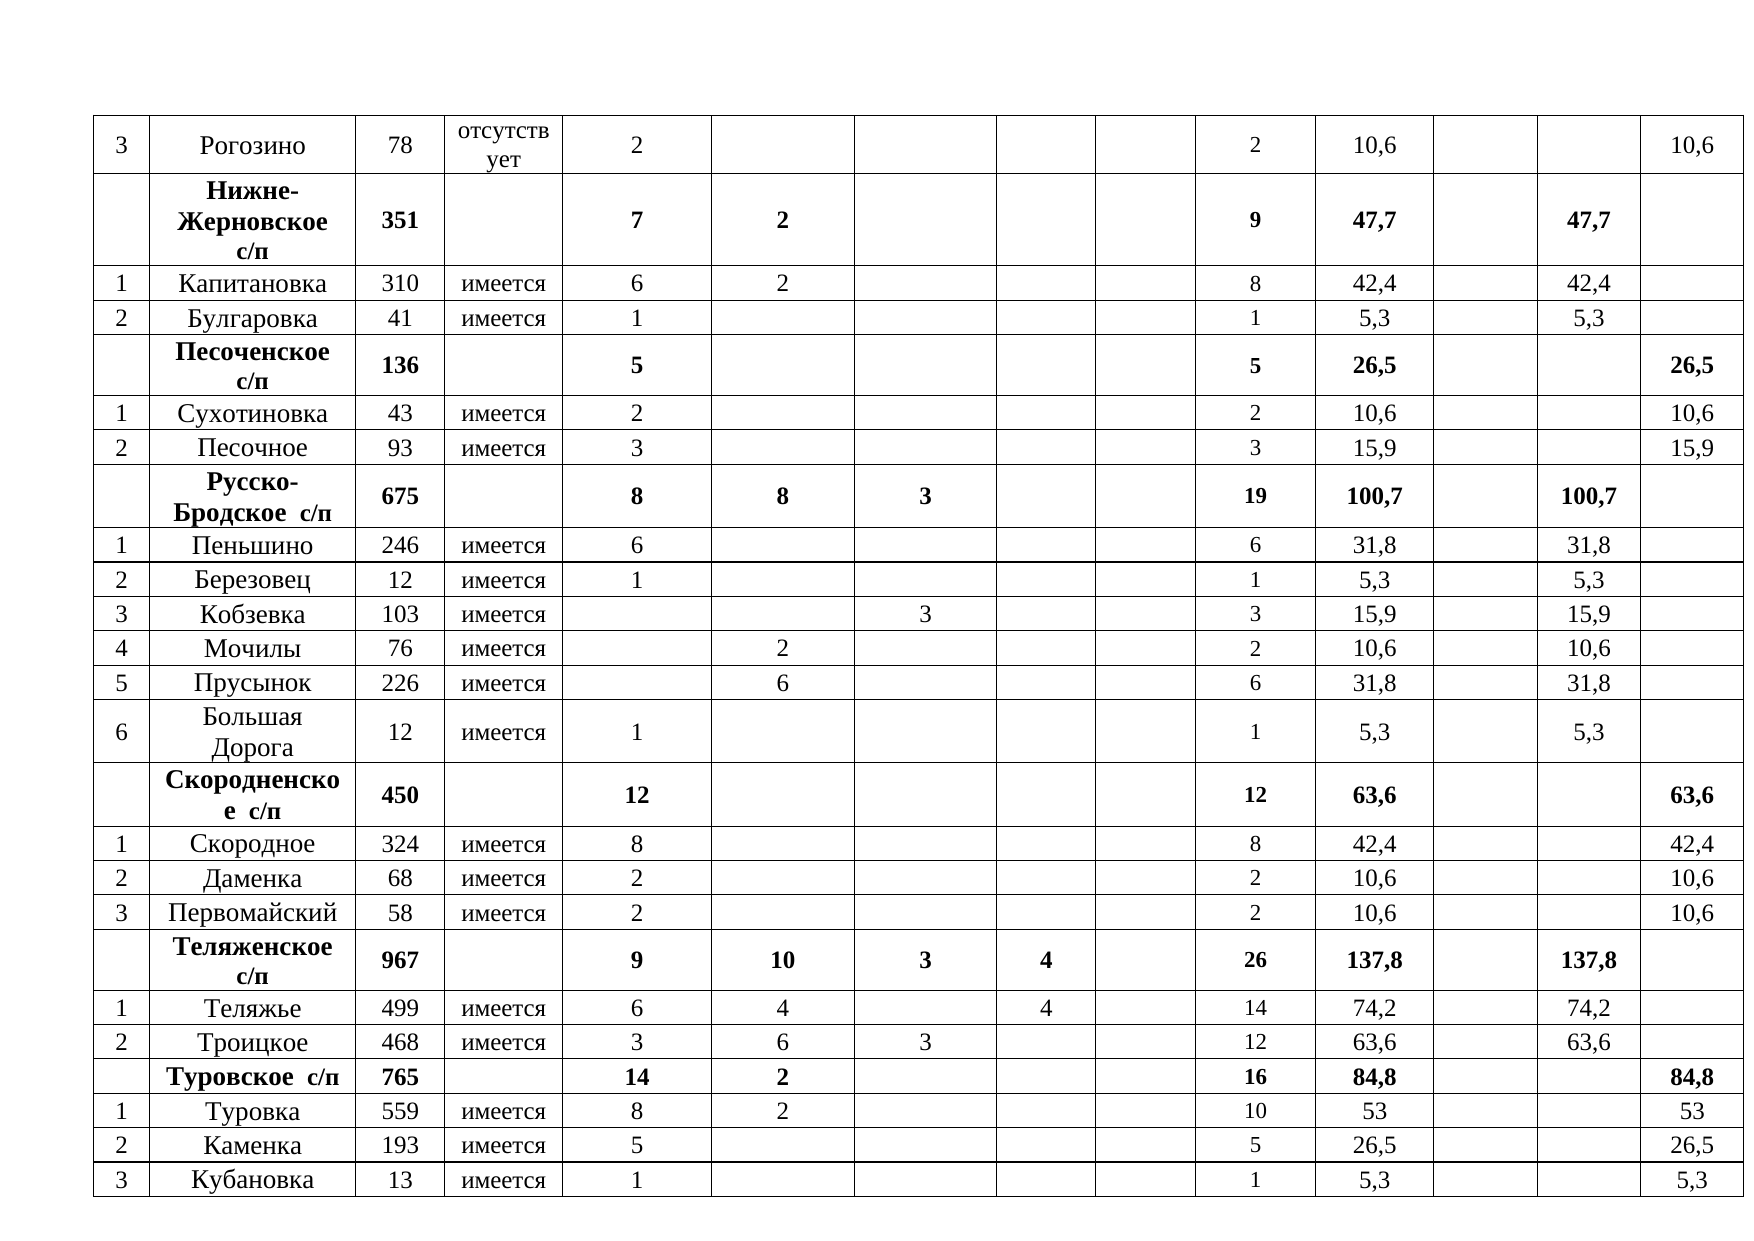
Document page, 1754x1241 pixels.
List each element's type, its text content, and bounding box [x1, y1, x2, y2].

table_cell 310 [356, 266, 444, 299]
table_cell [1096, 116, 1195, 173]
table_cell [445, 174, 562, 265]
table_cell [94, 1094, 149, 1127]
table_cell 15,9 [1641, 430, 1743, 464]
table_cell имеется [445, 597, 562, 630]
table_cell [997, 174, 1095, 265]
table_cell Первомайский [150, 895, 355, 929]
table_cell 31,8 [1538, 528, 1640, 561]
table_cell [1096, 563, 1195, 596]
table_cell 8 [563, 827, 711, 860]
table_cell 10 [712, 930, 854, 989]
table_cell 1 [1196, 301, 1315, 334]
table_cell Теляженское с/п [150, 930, 355, 989]
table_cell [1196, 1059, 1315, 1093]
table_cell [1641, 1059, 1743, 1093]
table_cell [997, 528, 1095, 561]
table_cell [1538, 895, 1640, 929]
table_cell 10,6 [1641, 396, 1743, 429]
table_cell [712, 396, 854, 429]
table_cell Мочилы [150, 631, 355, 664]
table_cell 6 [563, 991, 711, 1024]
table_cell [855, 116, 996, 173]
table_cell [1434, 930, 1537, 989]
table_cell имеется [445, 301, 562, 334]
table_cell [94, 763, 149, 826]
table_cell [445, 930, 562, 989]
table_cell 12 [1196, 763, 1315, 826]
table_cell 74,2 [1316, 991, 1433, 1024]
table_cell 6 [712, 1025, 854, 1058]
table_cell [997, 116, 1095, 173]
table_cell 137,8 [1538, 930, 1640, 989]
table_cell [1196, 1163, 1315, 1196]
table_cell [563, 597, 711, 630]
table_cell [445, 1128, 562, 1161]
table_cell Теляжье [150, 991, 355, 1024]
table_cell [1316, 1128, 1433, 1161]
table_cell [1434, 631, 1537, 664]
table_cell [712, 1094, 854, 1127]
table_cell 10,6 [1316, 895, 1433, 929]
table_cell [1434, 861, 1537, 894]
table_cell 5 [94, 666, 149, 699]
table_cell 2 [712, 1059, 854, 1093]
table_cell 226 [356, 666, 444, 699]
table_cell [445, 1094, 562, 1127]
table_cell 3 [855, 930, 996, 989]
table_cell 3 [855, 1025, 996, 1058]
table_cell [1096, 174, 1195, 265]
table_cell [997, 666, 1095, 699]
table_cell [1641, 631, 1743, 664]
table_cell 2 [94, 563, 149, 596]
table_cell 2 [1196, 861, 1315, 894]
table_cell 26,5 [1316, 335, 1433, 395]
table_cell 1 [94, 827, 149, 860]
table_cell [1641, 1025, 1743, 1058]
table_cell [997, 631, 1095, 664]
table_cell 3 [855, 597, 996, 630]
table_cell 78 [356, 116, 444, 173]
table_cell 5,3 [1316, 700, 1433, 762]
table_cell [712, 335, 854, 395]
table_cell Нижне-Жерновское с/п [150, 174, 355, 265]
table_cell [1434, 597, 1537, 630]
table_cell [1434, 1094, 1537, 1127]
table_cell 2 [563, 396, 711, 429]
table_cell 4 [997, 991, 1095, 1024]
table_cell [712, 700, 854, 762]
table_cell имеется [445, 827, 562, 860]
table_cell 2 [94, 430, 149, 464]
table_cell Сухотиновка [150, 396, 355, 429]
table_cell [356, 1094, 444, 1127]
table_cell [712, 528, 854, 561]
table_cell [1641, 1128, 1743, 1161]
table_cell [712, 563, 854, 596]
table_cell [855, 335, 996, 395]
table_cell Рогозино [150, 116, 355, 173]
table_cell [997, 301, 1095, 334]
table_cell [1641, 174, 1743, 265]
table_cell 2 [1196, 116, 1315, 173]
table_cell [1096, 666, 1195, 699]
table_cell 1 [94, 396, 149, 429]
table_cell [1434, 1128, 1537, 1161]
table_cell [712, 430, 854, 464]
table_cell 63,6 [1538, 1025, 1640, 1058]
table_cell [1538, 116, 1640, 173]
table_cell [94, 930, 149, 989]
table_cell 100,7 [1538, 465, 1640, 527]
table_cell [712, 597, 854, 630]
table_cell [855, 763, 996, 826]
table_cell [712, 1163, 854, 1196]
table_cell [445, 335, 562, 395]
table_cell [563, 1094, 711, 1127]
table_cell [997, 597, 1095, 630]
table_cell [94, 174, 149, 265]
table_cell [997, 335, 1095, 395]
table_cell [1096, 1059, 1195, 1093]
table_cell [855, 827, 996, 860]
table_cell 42,4 [1316, 827, 1433, 860]
table_cell [1096, 631, 1195, 664]
table_cell [1538, 763, 1640, 826]
table_cell 76 [356, 631, 444, 664]
table_cell [712, 895, 854, 929]
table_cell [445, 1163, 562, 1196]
table_cell [997, 430, 1095, 464]
table_cell [1434, 763, 1537, 826]
table_cell [997, 1025, 1095, 1058]
table_cell [855, 430, 996, 464]
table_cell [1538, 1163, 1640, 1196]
table_cell Прусынок [150, 666, 355, 699]
table_cell Капитановка [150, 266, 355, 299]
table_cell 3 [855, 465, 996, 527]
table_cell 2 [563, 895, 711, 929]
table_cell Березовец [150, 563, 355, 596]
table_cell 2 [1196, 396, 1315, 429]
table_cell [94, 335, 149, 395]
table_cell 765 [356, 1059, 444, 1093]
table_cell [855, 991, 996, 1024]
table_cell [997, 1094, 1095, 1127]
table_cell 15,9 [1316, 430, 1433, 464]
table_cell 2 [712, 174, 854, 265]
table_cell [712, 301, 854, 334]
table_cell Пеньшино [150, 528, 355, 561]
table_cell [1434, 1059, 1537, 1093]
table_cell [445, 465, 562, 527]
table_cell 324 [356, 827, 444, 860]
table_cell 26,5 [1641, 335, 1743, 395]
table_cell имеется [445, 266, 562, 299]
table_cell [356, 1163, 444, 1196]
table_cell [997, 1059, 1095, 1093]
table_cell [1538, 430, 1640, 464]
table_cell имеется [445, 1025, 562, 1058]
table_cell [855, 1059, 996, 1093]
table_cell [1641, 930, 1743, 989]
table_cell [855, 174, 996, 265]
table_cell 15,9 [1316, 597, 1433, 630]
table_cell [1096, 991, 1195, 1024]
table_cell 74,2 [1538, 991, 1640, 1024]
table_cell [712, 763, 854, 826]
table_cell [1096, 763, 1195, 826]
table_cell [1096, 895, 1195, 929]
table_cell имеется [445, 430, 562, 464]
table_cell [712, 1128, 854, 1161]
table_cell 136 [356, 335, 444, 395]
table_cell [855, 563, 996, 596]
table_cell Скородное [150, 827, 355, 860]
table_cell [855, 895, 996, 929]
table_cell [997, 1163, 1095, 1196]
table_cell имеется [445, 861, 562, 894]
table_cell 10,6 [1316, 861, 1433, 894]
table_cell [997, 861, 1095, 894]
table_cell [997, 266, 1095, 299]
table_cell [1641, 991, 1743, 1024]
table_cell 15,9 [1538, 597, 1640, 630]
table_cell [1096, 597, 1195, 630]
table_cell Песочное [150, 430, 355, 464]
table_cell [1096, 335, 1195, 395]
table_cell 4 [94, 631, 149, 664]
table_cell 41 [356, 301, 444, 334]
table_cell [563, 631, 711, 664]
table_cell Русско-Бродское с/п [150, 465, 355, 527]
table_cell [712, 116, 854, 173]
table_cell [1641, 700, 1743, 762]
table_cell имеется [445, 631, 562, 664]
table_cell 12 [1196, 1025, 1315, 1058]
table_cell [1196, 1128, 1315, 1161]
table_cell 450 [356, 763, 444, 826]
table_cell [1096, 465, 1195, 527]
table_cell [1641, 563, 1743, 596]
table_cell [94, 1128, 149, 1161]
table_cell 8 [1196, 827, 1315, 860]
table_cell 63,6 [1316, 763, 1433, 826]
table_cell 31,8 [1316, 666, 1433, 699]
table_cell 10,6 [1641, 116, 1743, 173]
table_cell 10,6 [1316, 396, 1433, 429]
table_cell 31,8 [1316, 528, 1433, 561]
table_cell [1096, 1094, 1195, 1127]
table_cell [1096, 266, 1195, 299]
table_cell имеется [445, 396, 562, 429]
table_cell 42,4 [1538, 266, 1640, 299]
table_cell 47,7 [1316, 174, 1433, 265]
table_cell 12 [563, 763, 711, 826]
table_cell Троицкое [150, 1025, 355, 1058]
table_cell 63,6 [1316, 1025, 1433, 1058]
table_cell [1538, 396, 1640, 429]
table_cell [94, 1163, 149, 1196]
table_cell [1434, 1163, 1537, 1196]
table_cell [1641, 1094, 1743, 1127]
table_cell [1434, 991, 1537, 1024]
table_cell [855, 266, 996, 299]
table_cell [1434, 174, 1537, 265]
table_cell [1434, 563, 1537, 596]
table_cell 3 [1196, 430, 1315, 464]
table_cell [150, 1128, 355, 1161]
table_cell 5,3 [1538, 301, 1640, 334]
table_cell 6 [1196, 528, 1315, 561]
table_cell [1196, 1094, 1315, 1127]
table_cell 2 [94, 861, 149, 894]
table_cell [1096, 827, 1195, 860]
table_cell 499 [356, 991, 444, 1024]
table_cell имеется [445, 895, 562, 929]
table_cell 10,6 [1641, 861, 1743, 894]
table_cell 10,6 [1316, 631, 1433, 664]
table_cell 1 [563, 301, 711, 334]
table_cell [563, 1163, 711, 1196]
table_cell [563, 666, 711, 699]
table_cell [1434, 1025, 1537, 1058]
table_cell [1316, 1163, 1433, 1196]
table_cell 5 [1196, 335, 1315, 395]
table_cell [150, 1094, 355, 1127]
table_cell имеется [445, 563, 562, 596]
table_cell 3 [94, 597, 149, 630]
table_cell имеется [445, 666, 562, 699]
table_cell отсутствует [445, 116, 562, 173]
table_cell [445, 763, 562, 826]
table_cell 14 [1196, 991, 1315, 1024]
table_cell 967 [356, 930, 444, 989]
table_cell [997, 700, 1095, 762]
table_cell 1 [94, 991, 149, 1024]
table_cell 9 [1196, 174, 1315, 265]
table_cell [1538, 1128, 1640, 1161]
table_cell 2 [94, 1025, 149, 1058]
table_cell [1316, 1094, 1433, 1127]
table_cell [1096, 1025, 1195, 1058]
table_cell 10,6 [1538, 631, 1640, 664]
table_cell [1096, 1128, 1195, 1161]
table_cell [1096, 430, 1195, 464]
table_cell 6 [1196, 666, 1315, 699]
table_cell Даменка [150, 861, 355, 894]
table_cell [94, 1059, 149, 1093]
table_cell 3 [94, 116, 149, 173]
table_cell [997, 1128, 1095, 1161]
table_cell [1641, 465, 1743, 527]
table_cell 1 [1196, 563, 1315, 596]
table_cell [997, 396, 1095, 429]
table_cell 2 [712, 266, 854, 299]
table_cell 8 [563, 465, 711, 527]
table_cell 6 [94, 700, 149, 762]
table_cell 10,6 [1316, 116, 1433, 173]
table_cell 93 [356, 430, 444, 464]
table_cell [997, 895, 1095, 929]
table_cell 1 [563, 563, 711, 596]
table_cell 12 [356, 700, 444, 762]
table_cell [445, 1059, 562, 1093]
table_cell Скородненское с/п [150, 763, 355, 826]
table_cell 3 [563, 430, 711, 464]
table_cell 351 [356, 174, 444, 265]
table_cell [712, 827, 854, 860]
table_cell 2 [1196, 631, 1315, 664]
table_cell Кобзевка [150, 597, 355, 630]
table_cell Булгаровка [150, 301, 355, 334]
table_cell [1096, 861, 1195, 894]
table_cell [1641, 528, 1743, 561]
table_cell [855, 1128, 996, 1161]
table_cell [855, 861, 996, 894]
table_cell [1538, 861, 1640, 894]
table_cell 42,4 [1316, 266, 1433, 299]
table_cell 1 [1196, 700, 1315, 762]
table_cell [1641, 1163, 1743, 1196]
table_cell [1434, 827, 1537, 860]
table_cell 5,3 [1538, 563, 1640, 596]
table_cell [1434, 700, 1537, 762]
table_cell 468 [356, 1025, 444, 1058]
table_cell 2 [563, 861, 711, 894]
table_cell 47,7 [1538, 174, 1640, 265]
table_cell [1434, 430, 1537, 464]
table_cell 4 [712, 991, 854, 1024]
table_cell 103 [356, 597, 444, 630]
table_cell 6 [712, 666, 854, 699]
table_cell [1538, 827, 1640, 860]
table_cell 5,3 [1316, 301, 1433, 334]
table_cell 7 [563, 174, 711, 265]
table_cell [1641, 666, 1743, 699]
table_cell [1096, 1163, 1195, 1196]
table_cell [997, 763, 1095, 826]
table_cell 6 [563, 528, 711, 561]
table_cell 31,8 [1538, 666, 1640, 699]
table_cell [855, 700, 996, 762]
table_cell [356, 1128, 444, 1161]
table_cell 26 [1196, 930, 1315, 989]
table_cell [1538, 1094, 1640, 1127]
table_cell Песоченское с/п [150, 335, 355, 395]
table_cell 675 [356, 465, 444, 527]
table_cell 58 [356, 895, 444, 929]
table_cell Туровское с/п [150, 1059, 355, 1093]
table_cell [1434, 528, 1537, 561]
table_cell [1096, 301, 1195, 334]
table_cell [1434, 396, 1537, 429]
table_cell 1 [94, 266, 149, 299]
table_cell 6 [563, 266, 711, 299]
table_cell Большая Дорога [150, 700, 355, 762]
table_cell 5 [563, 335, 711, 395]
table_cell 12 [356, 563, 444, 596]
table_cell 14 [563, 1059, 711, 1093]
table_cell [1538, 335, 1640, 395]
table_cell имеется [445, 700, 562, 762]
table_cell [94, 465, 149, 527]
table_cell [855, 666, 996, 699]
table_cell 5,3 [1316, 563, 1433, 596]
table_cell 2 [712, 631, 854, 664]
table_cell имеется [445, 991, 562, 1024]
table_cell [997, 465, 1095, 527]
table_cell имеется [445, 528, 562, 561]
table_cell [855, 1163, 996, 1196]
table_cell [855, 631, 996, 664]
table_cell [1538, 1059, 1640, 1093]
table_cell 137,8 [1316, 930, 1433, 989]
table_cell [1641, 266, 1743, 299]
table_cell [855, 396, 996, 429]
table_cell 3 [1196, 597, 1315, 630]
table_cell 3 [94, 895, 149, 929]
table_cell [1434, 335, 1537, 395]
table_cell [1434, 465, 1537, 527]
table_cell [1096, 930, 1195, 989]
table_cell [1641, 301, 1743, 334]
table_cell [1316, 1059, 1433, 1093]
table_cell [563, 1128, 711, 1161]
table_cell [1434, 666, 1537, 699]
table_cell 2 [94, 301, 149, 334]
table_cell [855, 528, 996, 561]
table_cell 8 [712, 465, 854, 527]
table_cell [997, 827, 1095, 860]
table_cell 246 [356, 528, 444, 561]
table_cell [1641, 597, 1743, 630]
table_cell [1434, 266, 1537, 299]
table_cell [1096, 700, 1195, 762]
table_cell [855, 301, 996, 334]
table_cell 3 [563, 1025, 711, 1058]
table_cell [1434, 301, 1537, 334]
table_cell 63,6 [1641, 763, 1743, 826]
table_cell [1434, 895, 1537, 929]
table_cell 68 [356, 861, 444, 894]
table_cell 1 [563, 700, 711, 762]
table_cell 10,6 [1641, 895, 1743, 929]
table_cell [712, 861, 854, 894]
table_cell 43 [356, 396, 444, 429]
table_cell 1 [94, 528, 149, 561]
table_cell 4 [997, 930, 1095, 989]
table_cell 5,3 [1538, 700, 1640, 762]
table_cell 2 [1196, 895, 1315, 929]
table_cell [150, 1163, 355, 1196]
table_cell 8 [1196, 266, 1315, 299]
table_cell [1096, 528, 1195, 561]
table_cell 9 [563, 930, 711, 989]
table_cell [1096, 396, 1195, 429]
table_cell 2 [563, 116, 711, 173]
table_cell 100,7 [1316, 465, 1433, 527]
table_cell [997, 563, 1095, 596]
table_cell 42,4 [1641, 827, 1743, 860]
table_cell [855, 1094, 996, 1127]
table_cell [1434, 116, 1537, 173]
table_cell 19 [1196, 465, 1315, 527]
